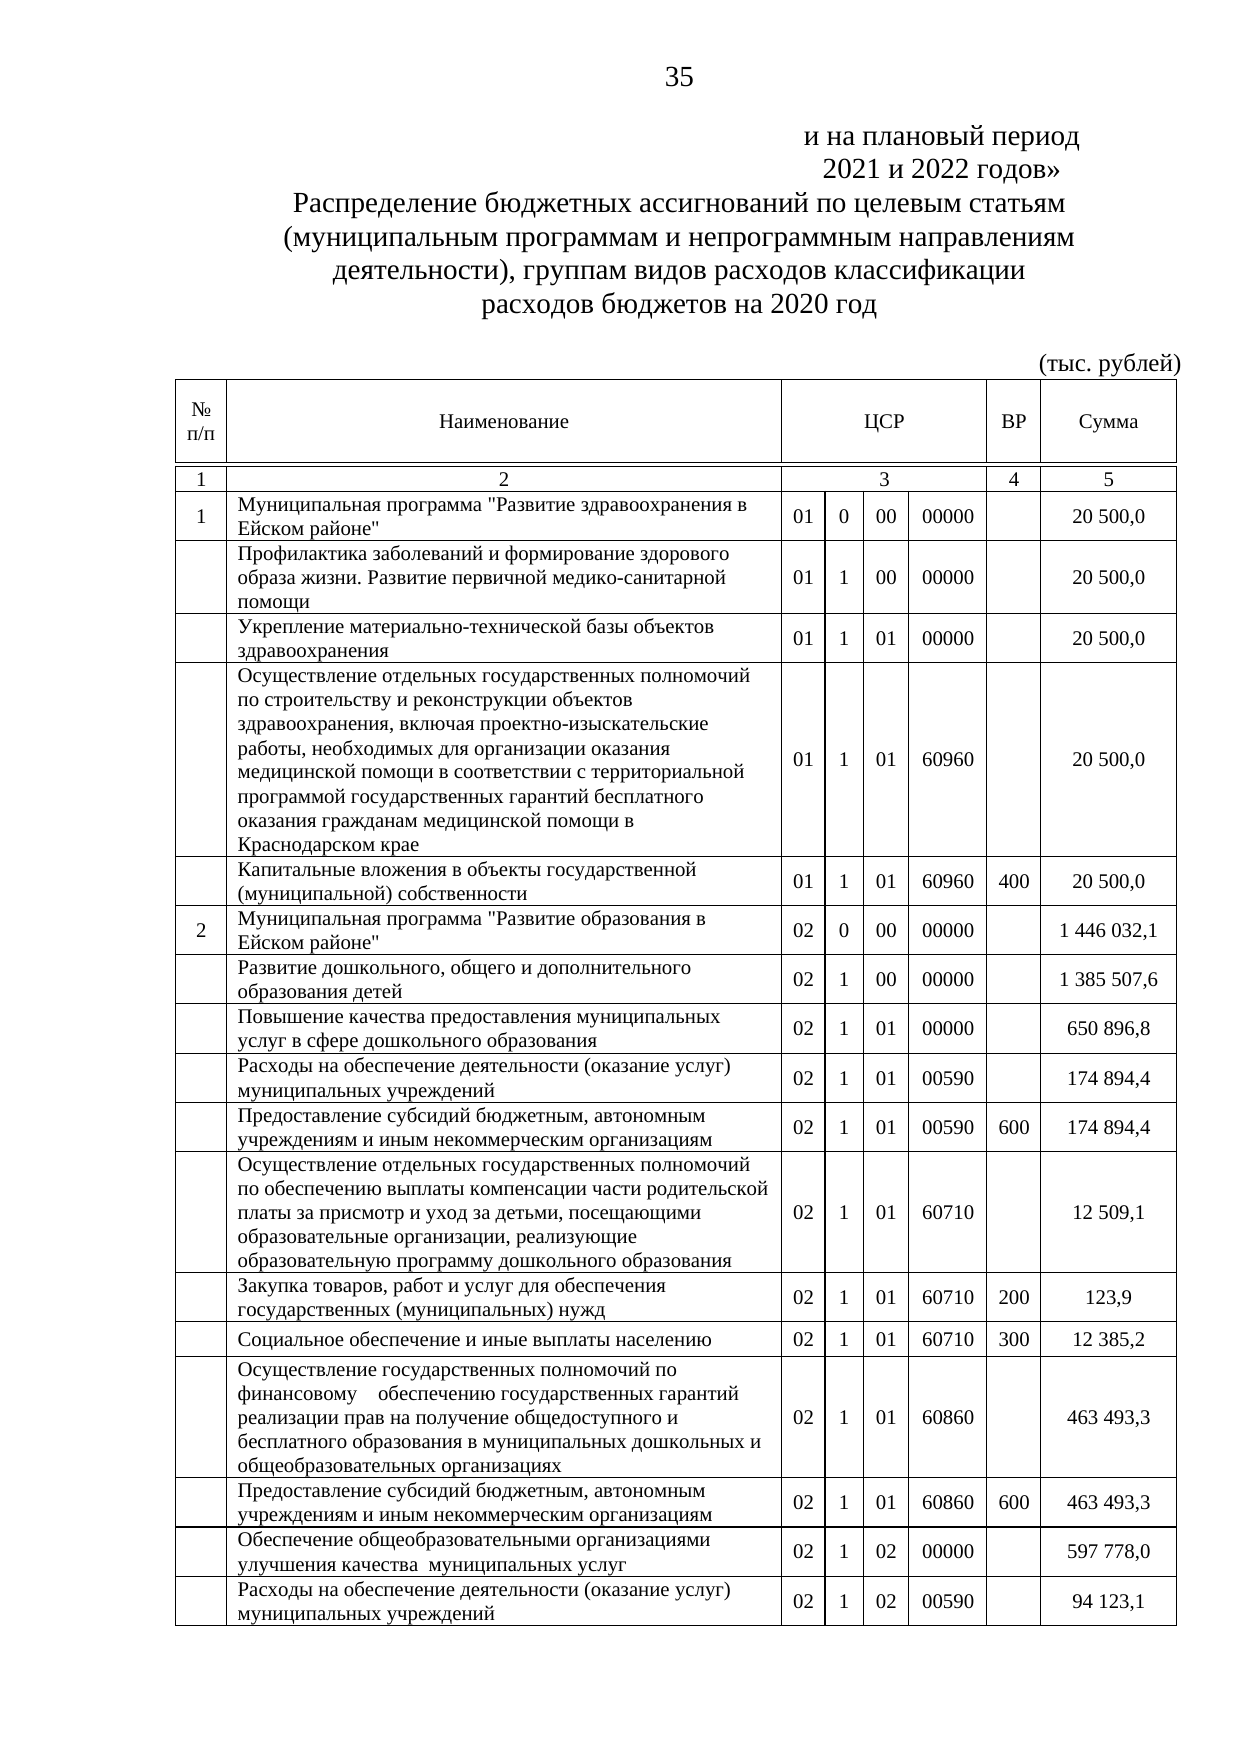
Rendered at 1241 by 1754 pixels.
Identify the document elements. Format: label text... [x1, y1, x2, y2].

text (тыс. рублей) [177, 348, 1181, 377]
table_header ВР [987, 380, 1040, 462]
table_cell [176, 1054, 226, 1102]
table_cell 60860 [909, 1478, 986, 1526]
table_cell 1 446 032,1 [1041, 906, 1176, 954]
text и на плановый период [702, 118, 1181, 152]
table_cell Осуществление отдельных государственных полномочий по обеспечению выплаты компенсации части родительской платы за присмотр и уход за детьми, посещающими образовательные организации, реализующие образовательную программу дошкольного образования [227, 1152, 781, 1272]
table_cell 02 [782, 1152, 824, 1272]
table_cell 20 500,0 [1041, 857, 1176, 905]
table_cell 00000 [909, 614, 986, 662]
table_cell 20 500,0 [1041, 663, 1176, 856]
table_cell 12 509,1 [1041, 1152, 1176, 1272]
table_cell [176, 955, 226, 1003]
table_cell 01 [864, 1103, 908, 1151]
table_cell [176, 1478, 226, 1526]
table_cell Расходы на обеспечение деятельности (оказание услуг) муниципальных учреждений [227, 1054, 781, 1102]
table_cell 1 [826, 1528, 863, 1576]
table_cell 02 [782, 1577, 824, 1625]
table_cell 00000 [909, 906, 986, 954]
table_cell 02 [782, 906, 824, 954]
table_cell [987, 492, 1040, 540]
table_cell 01 [864, 1273, 908, 1321]
table_cell [987, 541, 1040, 613]
table_cell 12 385,2 [1041, 1322, 1176, 1356]
table_cell [987, 1152, 1040, 1272]
table_cell 20 500,0 [1041, 492, 1176, 540]
table_cell 1 [826, 1357, 863, 1477]
table_cell 02 [782, 1528, 824, 1576]
table_cell 01 [782, 492, 824, 540]
table_cell [176, 1103, 226, 1151]
table_cell 00000 [909, 1528, 986, 1576]
table_cell 463 493,3 [1041, 1478, 1176, 1526]
table_header 3 [782, 467, 986, 491]
table_cell 123,9 [1041, 1273, 1176, 1321]
table_cell 02 [782, 1357, 824, 1477]
table_cell 20 500,0 [1041, 614, 1176, 662]
table_header 5 [1041, 467, 1176, 491]
table_cell [176, 1004, 226, 1052]
table_cell 02 [782, 1103, 824, 1151]
table_cell [176, 541, 226, 613]
table_cell 02 [782, 955, 824, 1003]
table_cell 60710 [909, 1273, 986, 1321]
table_cell [176, 1528, 226, 1576]
table_cell Повышение качества предоставления муниципальных услуг в сфере дошкольного образования [227, 1004, 781, 1052]
table_cell 1 [826, 1478, 863, 1526]
table_cell 00590 [909, 1103, 986, 1151]
table_cell 01 [782, 541, 824, 613]
table_cell 597 778,0 [1041, 1528, 1176, 1576]
table_cell 01 [864, 1322, 908, 1356]
table_cell 01 [864, 1152, 908, 1272]
table_cell [176, 1152, 226, 1272]
table_cell 0 [826, 492, 863, 540]
table_cell [987, 614, 1040, 662]
table_cell [176, 857, 226, 905]
table_cell 1 [826, 1273, 863, 1321]
table_cell 01 [864, 1054, 908, 1102]
table_cell [176, 1322, 226, 1356]
table_cell 1 [176, 492, 226, 540]
table_cell 02 [782, 1054, 824, 1102]
table_cell 01 [782, 857, 824, 905]
table_cell Укрепление материально-технической базы объектов здравоохранения [227, 614, 781, 662]
text (муниципальным программам и непрограммным направлениям [177, 219, 1181, 252]
table_cell 60960 [909, 857, 986, 905]
table_cell 600 [987, 1103, 1040, 1151]
table_cell [987, 663, 1040, 856]
table_cell 02 [782, 1322, 824, 1356]
table_cell 60710 [909, 1322, 986, 1356]
table_cell Профилактика заболеваний и формирование здорового образа жизни. Развитие первичной медико-санитарной помощи [227, 541, 781, 613]
table_cell Расходы на обеспечение деятельности (оказание услуг) муниципальных учреждений [227, 1577, 781, 1625]
table_cell 1 [826, 614, 863, 662]
table_cell 1 [826, 1103, 863, 1151]
table_cell 00590 [909, 1577, 986, 1625]
table_cell 1 [826, 1054, 863, 1102]
table_cell [176, 1577, 226, 1625]
table_cell 0 [826, 906, 863, 954]
table_cell 01 [864, 614, 908, 662]
table_cell 00 [864, 541, 908, 613]
table_cell 60860 [909, 1357, 986, 1477]
table_cell 01 [864, 1357, 908, 1477]
table_cell 01 [864, 857, 908, 905]
table_cell [987, 1577, 1040, 1625]
table_cell Муниципальная программа "Развитие здравоохранения в Ейском районе" [227, 492, 781, 540]
text 2021 и 2022 годов» [702, 152, 1181, 185]
table_cell 174 894,4 [1041, 1054, 1176, 1102]
table_cell 1 [826, 1577, 863, 1625]
table_cell 20 500,0 [1041, 541, 1176, 613]
table_cell 01 [782, 614, 824, 662]
table_cell 600 [987, 1478, 1040, 1526]
table_header Сумма [1041, 380, 1176, 462]
table_cell 1 [826, 1322, 863, 1356]
table_cell 00000 [909, 955, 986, 1003]
table_cell 00590 [909, 1054, 986, 1102]
table_cell 02 [782, 1273, 824, 1321]
table_cell 200 [987, 1273, 1040, 1321]
table_cell 00000 [909, 492, 986, 540]
text расходов бюджетов на 2020 год [177, 286, 1181, 319]
table_cell [987, 1357, 1040, 1477]
table_cell [176, 614, 226, 662]
table_cell 00000 [909, 541, 986, 613]
table_cell 00 [864, 492, 908, 540]
table_header № п/п [176, 380, 226, 462]
table_cell [987, 1004, 1040, 1052]
table_cell Обеспечение общеобразовательными организациями улучшения качества муниципальных услуг [227, 1528, 781, 1576]
table_cell 300 [987, 1322, 1040, 1356]
table_cell 01 [864, 663, 908, 856]
table_cell 02 [864, 1528, 908, 1576]
table_cell 00 [864, 906, 908, 954]
table_cell 2 [176, 906, 226, 954]
table_cell 1 [826, 955, 863, 1003]
table_cell [987, 1528, 1040, 1576]
table_cell [176, 663, 226, 856]
table_cell 463 493,3 [1041, 1357, 1176, 1477]
text деятельности), группам видов расходов классификации [177, 252, 1181, 286]
table_cell 1 [826, 663, 863, 856]
table_cell [987, 955, 1040, 1003]
table_cell 01 [782, 663, 824, 856]
table_cell Осуществление отдельных государственных полномочий по строительству и реконструкции объектов здравоохранения, включая проектно-изыскательские работы, необходимых для организации оказания медицинской помощи в соответствии с территориальной программой государственных гарантий бесплатного оказания гражданам медицинской помощи в Краснодарском крае [227, 663, 781, 856]
table_cell 1 [826, 1152, 863, 1272]
table_cell 174 894,4 [1041, 1103, 1176, 1151]
table_cell 650 896,8 [1041, 1004, 1176, 1052]
table_cell 02 [782, 1478, 824, 1526]
table_cell 1 385 507,6 [1041, 955, 1176, 1003]
table_cell Предоставление субсидий бюджетным, автономным учреждениям и иным некоммерческим организациям [227, 1478, 781, 1526]
table_cell Муниципальная программа "Развитие образования в Ейском районе" [227, 906, 781, 954]
table_cell [176, 1357, 226, 1477]
table_cell [987, 906, 1040, 954]
table_cell 400 [987, 857, 1040, 905]
table_cell Предоставление субсидий бюджетным, автономным учреждениям и иным некоммерческим организациям [227, 1103, 781, 1151]
table_cell 01 [864, 1478, 908, 1526]
table_cell 94 123,1 [1041, 1577, 1176, 1625]
table_cell Закупка товаров, работ и услуг для обеспечения государственных (муниципальных) нужд [227, 1273, 781, 1321]
table_cell 1 [826, 857, 863, 905]
table_cell Капитальные вложения в объекты государственной (муниципальной) собственности [227, 857, 781, 905]
table_cell 00000 [909, 1004, 986, 1052]
table_header ЦСР [782, 380, 986, 462]
table_header 1 [176, 467, 226, 491]
table_header 2 [227, 467, 781, 491]
table_cell 1 [826, 541, 863, 613]
table_cell Социальное обеспечение и иные выплаты населению [227, 1322, 781, 1356]
table_header Наименование [227, 380, 781, 462]
table_cell [176, 1273, 226, 1321]
table_cell 00 [864, 955, 908, 1003]
table_cell Развитие дошкольного, общего и дополнительного образования детей [227, 955, 781, 1003]
table_cell 02 [782, 1004, 824, 1052]
table_cell 01 [864, 1004, 908, 1052]
table_cell 60710 [909, 1152, 986, 1272]
table_header 4 [987, 467, 1040, 491]
table_cell [987, 1054, 1040, 1102]
table_cell 60960 [909, 663, 986, 856]
table_cell 02 [864, 1577, 908, 1625]
text Распределение бюджетных ассигнований по целевым статьям [177, 185, 1181, 219]
table_cell 1 [826, 1004, 863, 1052]
